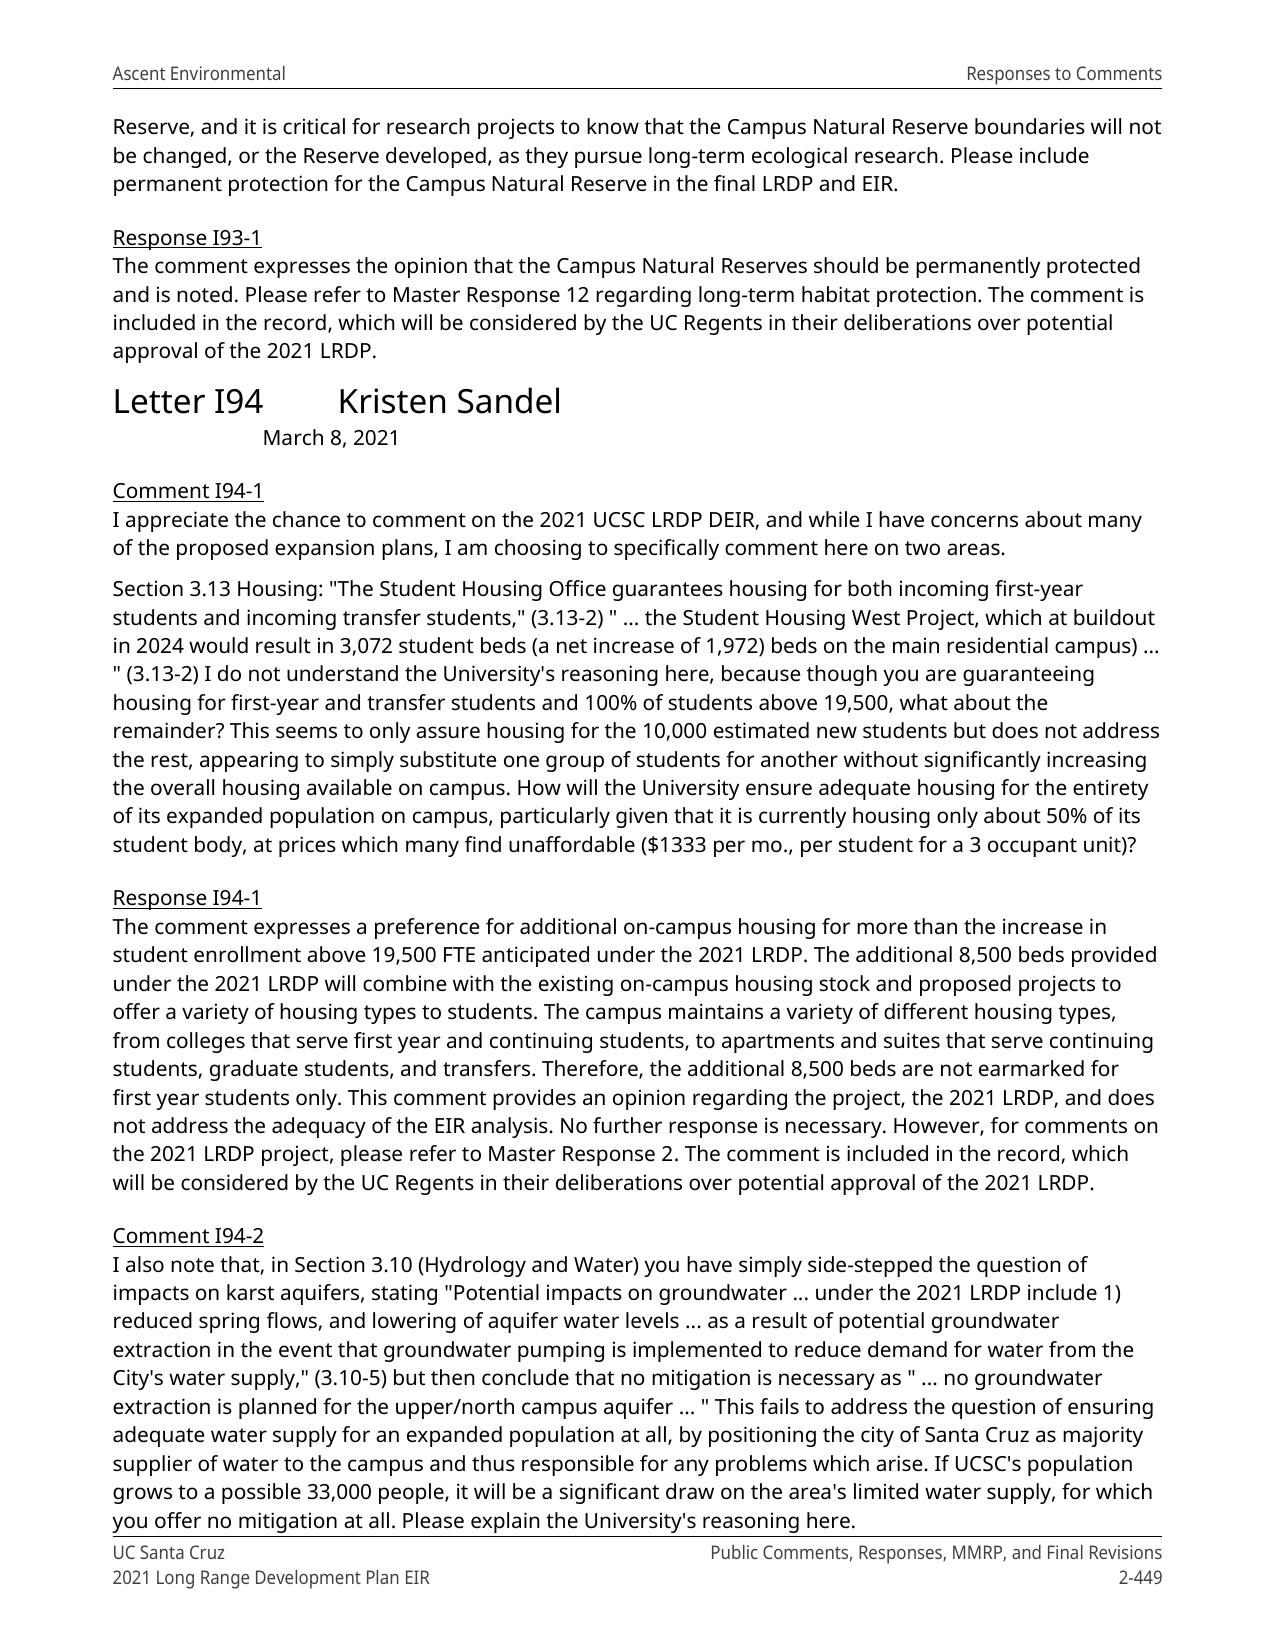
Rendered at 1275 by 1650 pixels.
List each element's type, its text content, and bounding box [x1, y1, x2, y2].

text Letter I94 Kristen Sandel [112, 377, 1162, 423]
subtitle Comment I94-2 [112, 1221, 1162, 1250]
text I also note that, in Section 3.10 (Hydrology and Water) you have simply side-stepped the question of impacts on karst aquifers, stating "Potential impacts on groundwater ... under the 2021 LRDP include 1) reduced spring flows, and lowering of aquifer water levels ... as a result of potential groundwater extraction in the event that groundwater pumping is implemented to reduce demand for water from the City's water supply," (3.10-5) but then conclude that no mitigation is necessary as " ... no groundwater extraction is planned for the upper/north campus aquifer ... " This fails to address the question of ensuring adequate water supply for an expanded population at all, by positioning the city of Santa Cruz as majority supplier of water to the campus and thus responsible for any problems which arise. If UCSC's population grows to a possible 33,000 people, it will be a significant draw on the area's limited water supply, for which you offer no mitigation at all. Please explain the University's reasoning here. [112, 1250, 1162, 1534]
subtitle Response I93-1 [112, 223, 1162, 251]
text The comment expresses the opinion that the Campus Natural Reserves should be permanently protected and is noted. Please refer to Master Response 12 regarding long-term habitat protection. The comment is included in the record, which will be considered by the UC Regents in their deliberations over potential approval of the 2021 LRDP. [112, 251, 1162, 365]
text Section 3.13 Housing: "The Student Housing Office guarantees housing for both incoming first-year students and incoming transfer students," (3.13-2) " ... the Student Housing West Project, which at buildout in 2024 would result in 3,072 student beds (a net increase of 1,972) beds on the main residential campus) ... " (3.13-2) I do not understand the University's reasoning here, because though you are guaranteeing housing for first-year and transfer students and 100% of students above 19,500, what about the remainder? This seems to only assure housing for the 10,000 estimated new students but does not address the rest, appearing to simply substitute one group of students for another without significantly increasing the overall housing available on campus. How will the University ensure adequate housing for the entirety of its expanded population on campus, particularly given that it is currently housing only about 50% of its student body, at prices which many find unaffordable ($1333 per mo., per student for a 3 occupant unit)? [112, 574, 1162, 858]
text I appreciate the chance to comment on the 2021 UCSC LRDP DEIR, and while I have concerns about many of the proposed expansion plans, I am choosing to specifically comment here on two areas. [112, 505, 1162, 562]
text The comment expresses a preference for additional on-campus housing for more than the increase in student enrollment above 19,500 FTE anticipated under the 2021 LRDP. The additional 8,500 beds provided under the 2021 LRDP will combine with the existing on-campus housing stock and proposed projects to offer a variety of housing types to students. The campus maintains a variety of different housing types, from colleges that serve first year and continuing students, to apartments and suites that serve continuing students, graduate students, and transfers. Therefore, the additional 8,500 beds are not earmarked for first year students only. This comment provides an opinion regarding the project, the 2021 LRDP, and does not address the adequacy of the EIR analysis. No further response is necessary. However, for comments on the 2021 LRDP project, please refer to Master Response 2. The comment is included in the record, which will be considered by the UC Regents in their deliberations over potential approval of the 2021 LRDP. [112, 912, 1162, 1196]
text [112, 112, 1162, 198]
subtitle Comment I94-1 [112, 476, 1162, 505]
text March 8, 2021 [262, 423, 1162, 451]
subtitle Response I94-1 [112, 883, 1162, 912]
